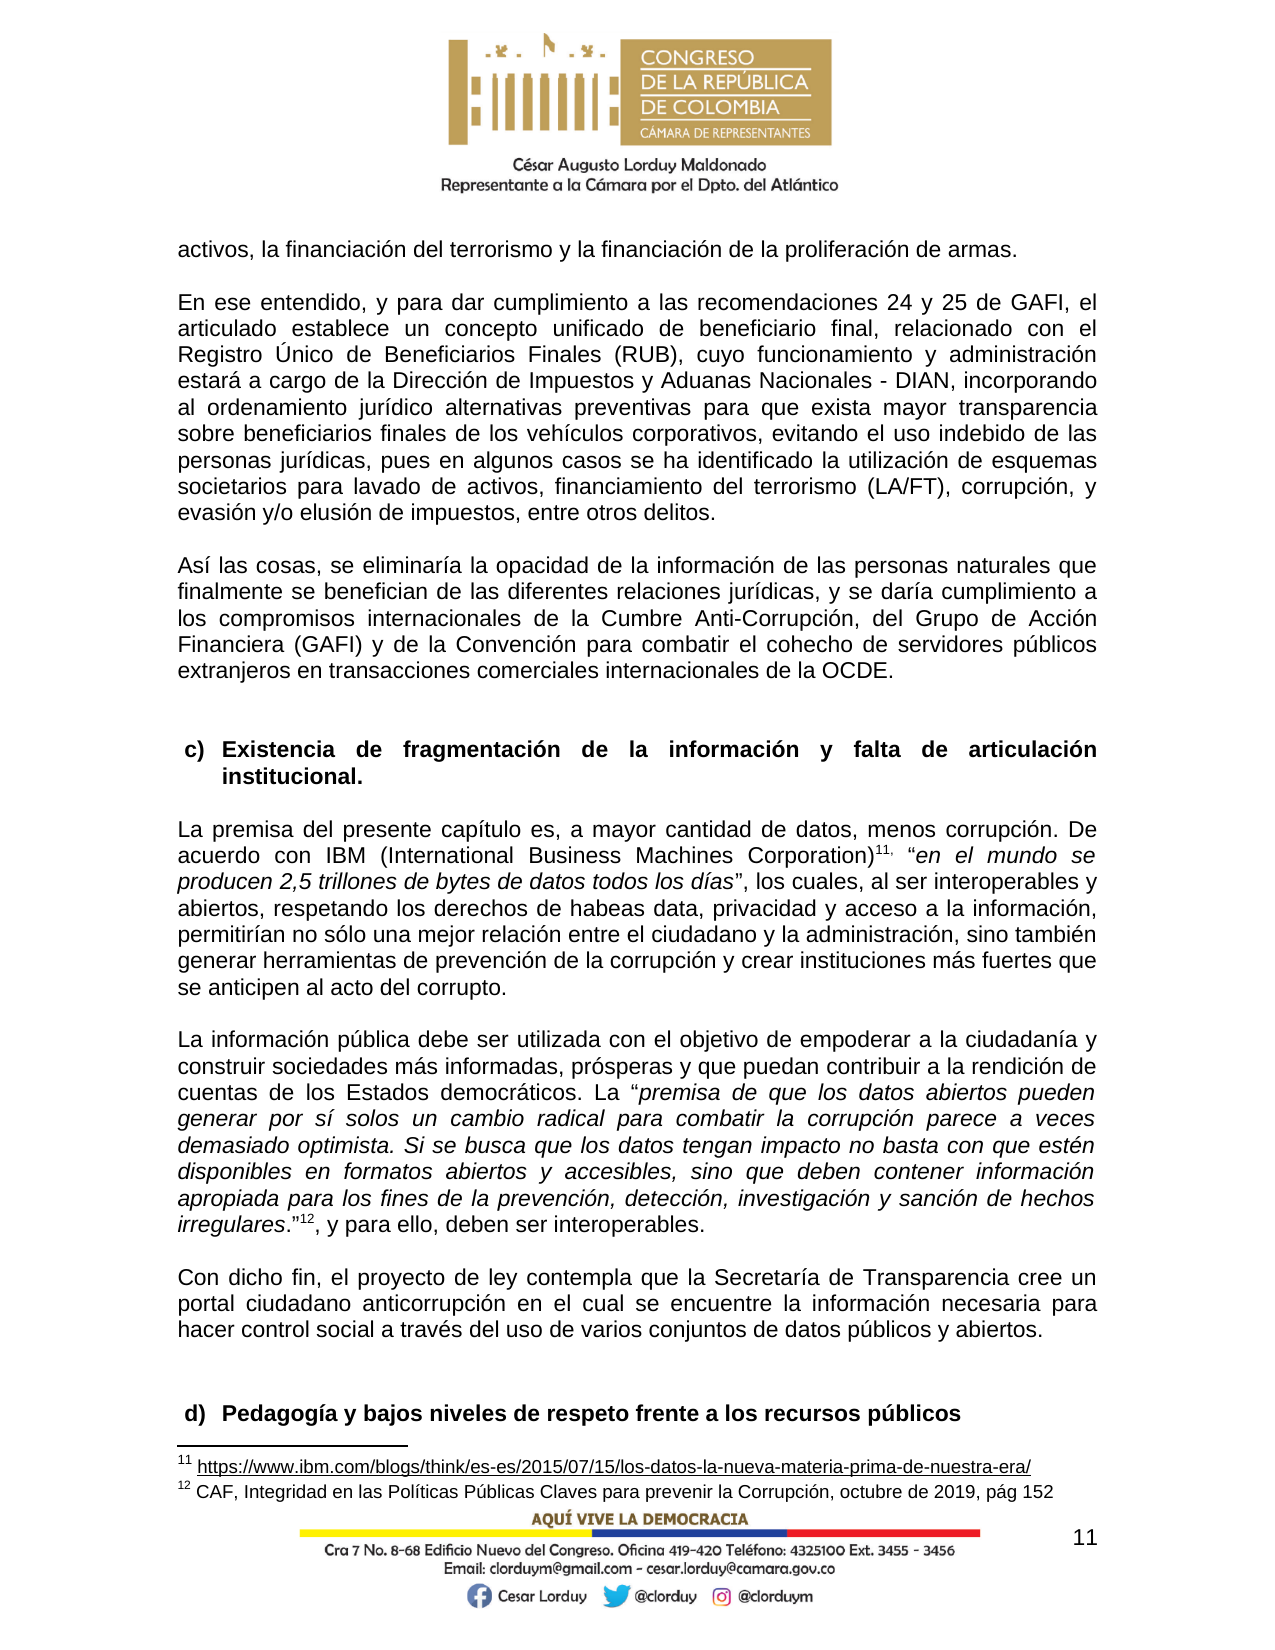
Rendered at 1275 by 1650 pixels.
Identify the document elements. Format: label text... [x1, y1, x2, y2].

text Con dicho fin, el proyecto de ley contempla que la Secretaría de Transparencia cree un portal ciudadano anticorrupción en el cual se encuentre la información necesaria para hacer control social a través del uso de varios conjuntos de datos públicos y abiertos. [177, 1263, 1098, 1343]
list Existencia de fragmentación de la información y falta de articulación institucional. [184, 736, 1098, 789]
text La información pública debe ser utilizada con el objetivo de empoderar a la ciudadanía y construir sociedades más informadas, prósperas y que puedan contribuir a la rendición de cuentas de los Estados democráticos. La “premisa de que los datos abiertos pueden generar por sí solos un cambio radical para combatir la corrupción parece a veces demasiado optimista. Si se busca que los datos tengan impacto no basta con que estén disponibles en formatos abiertos y accesibles, sino que deben contener información apropiada para los fines de la prevención, detección, investigación y sanción de hechos irregulares.”, y para ello, deben ser interoperables. [177, 1026, 1098, 1237]
text En ese entendido, y para dar cumplimiento a las recomendaciones 24 y 25 de GAFI, el articulado establece un concepto unificado de beneficiario final, relacionado con el Registro Único de Beneficiarios Finales (RUB), cuyo funcionamiento y administración estará a cargo de la Dirección de Impuestos y Aduanas Nacionales - DIAN, incorporando al ordenamiento jurídico alternativas preventivas para que exista mayor transparencia sobre beneficiarios finales de los vehículos corporativos, evitando el uso indebido de las personas jurídicas, pues en algunos casos se ha identificado la utilización de esquemas societarios para lavado de activos, financiamiento del terrorismo (LA/FT), corrupción, y evasión y/o elusión de impuestos, entre otros delitos. [177, 288, 1098, 526]
text La premisa del presente capítulo es, a mayor cantidad de datos, menos corrupción. De acuerdo con IBM (International Business Machines Corporation), “en el mundo se producen 2,5 trillones de bytes de datos todos los días”, los cuales, al ser interoperables y abiertos, respetando los derechos de habeas data, privacidad y acceso a la información, permitirían no sólo una mejor relación entre el ciudadano y la administración, sino también generar herramientas de prevención de la corrupción y crear instituciones más fuertes que se anticipen al acto del corrupto. [177, 816, 1098, 1000]
picture [287, 1500, 988, 1621]
list Pedagogía y bajos niveles de respeto frente a los recursos públicos [184, 1400, 1098, 1426]
text Así las cosas, se eliminaría la opacidad de la información de las personas naturales que finalmente se benefician de las diferentes relaciones jurídicas, y se daría cumplimiento a los compromisos internacionales de la Cumbre Anti-Corrupción, del Grupo de Acción Financiera (GAFI) y de la Convención para combatir el cohecho de servidores públicos extranjeros en transacciones comerciales internacionales de la OCDE. [177, 552, 1098, 684]
picture [432, 30, 843, 201]
